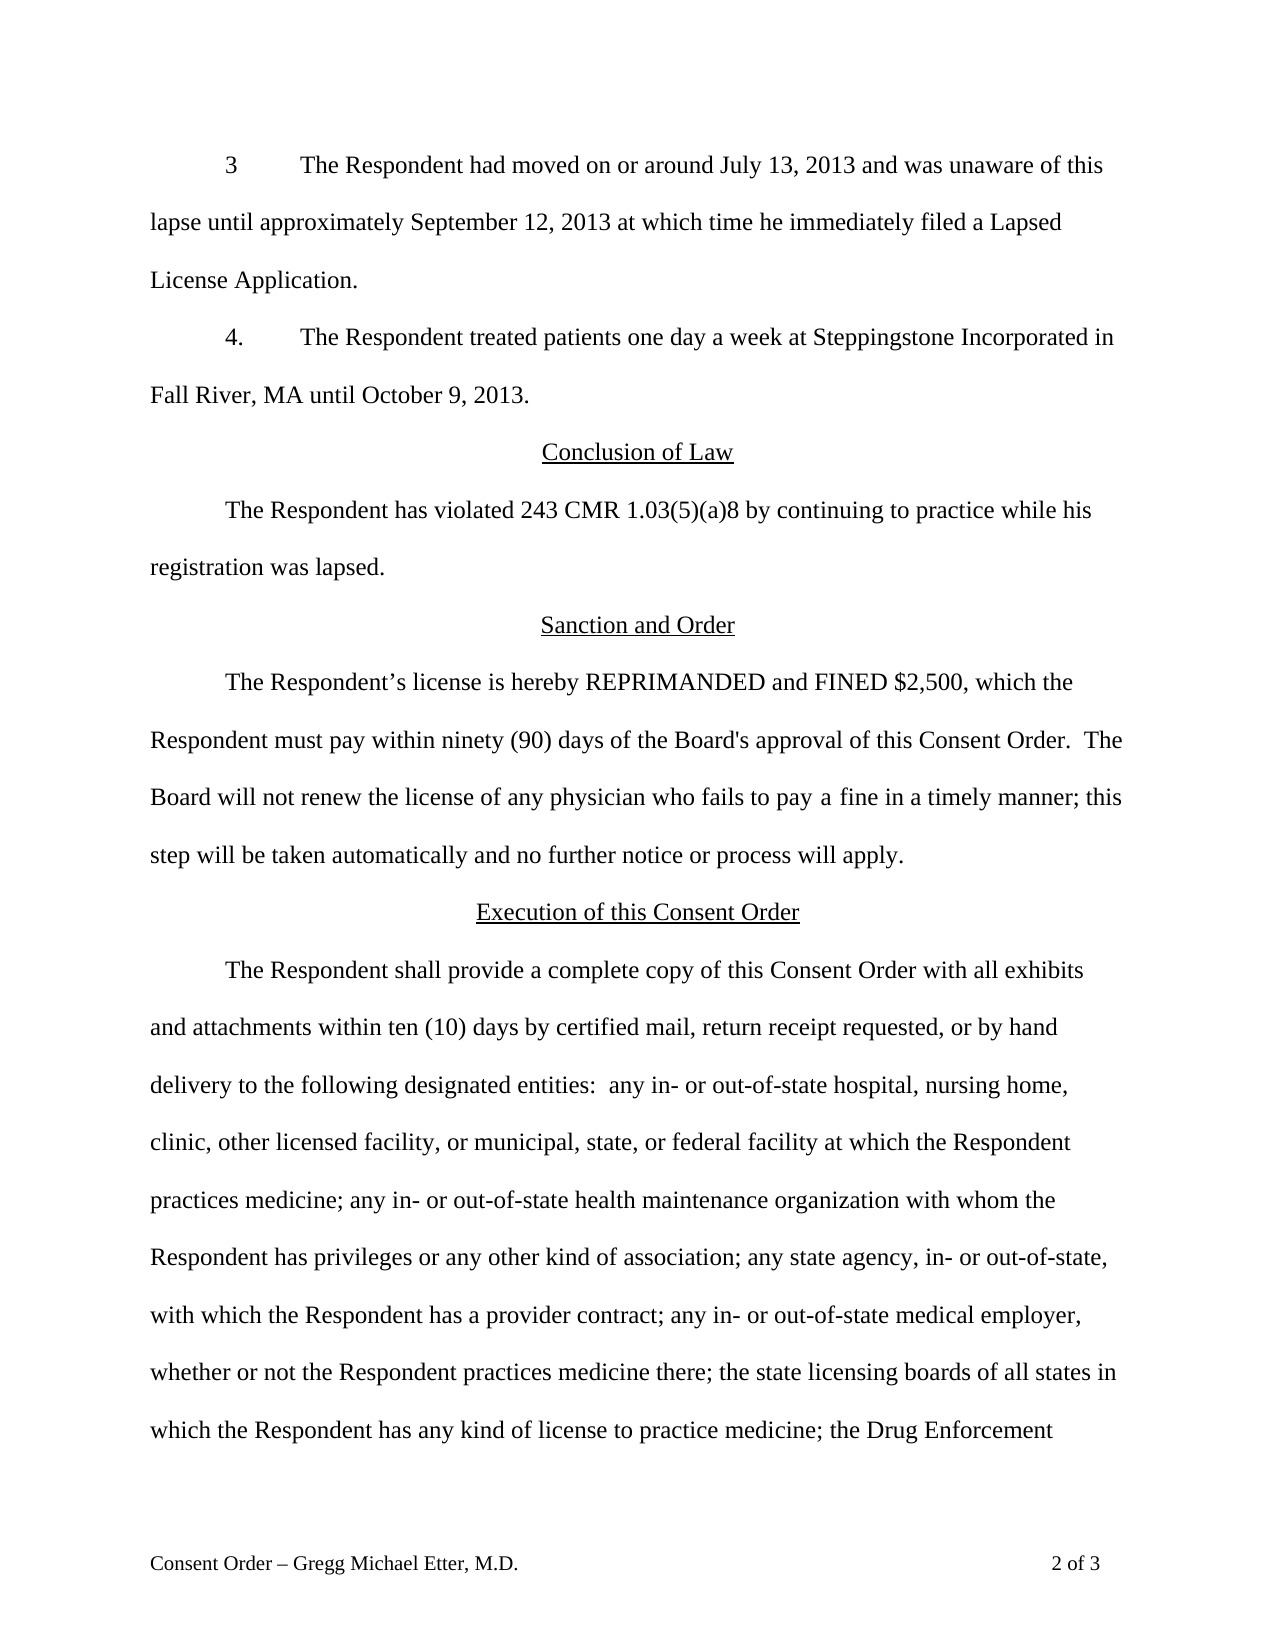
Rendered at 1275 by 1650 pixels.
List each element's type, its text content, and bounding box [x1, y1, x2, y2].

text Execution of this Consent Order [150, 897, 1125, 926]
text The Respondent has violated 243 CMR 1.03(5)(a)8 by continuing to practice while his registration was lapsed. [150, 495, 1125, 581]
text Conclusion of Law [150, 437, 1125, 466]
text The Respondent’s license is hereby REPRIMANDED and FINED $2,500, which the Respondent must pay within ninety (90) days of the Board's approval of this Consent Order. The Board will not renew the license of any physician who fails to pay a fine in a timely manner; this step will be taken automatically and no further notice or process will apply. [150, 667, 1125, 869]
text 4. The Respondent treated patients one day a week at Steppingstone Incorporated in Fall River, MA until October 9, 2013. [150, 322, 1125, 409]
text Sanction and Order [150, 610, 1125, 639]
text 3 The Respondent had moved on or around July 13, 2013 and was unaware of this lapse until approximately September 12, 2013 at which time he immediately filed a Lapsed License Application. [150, 150, 1125, 294]
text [150, 955, 1125, 1444]
